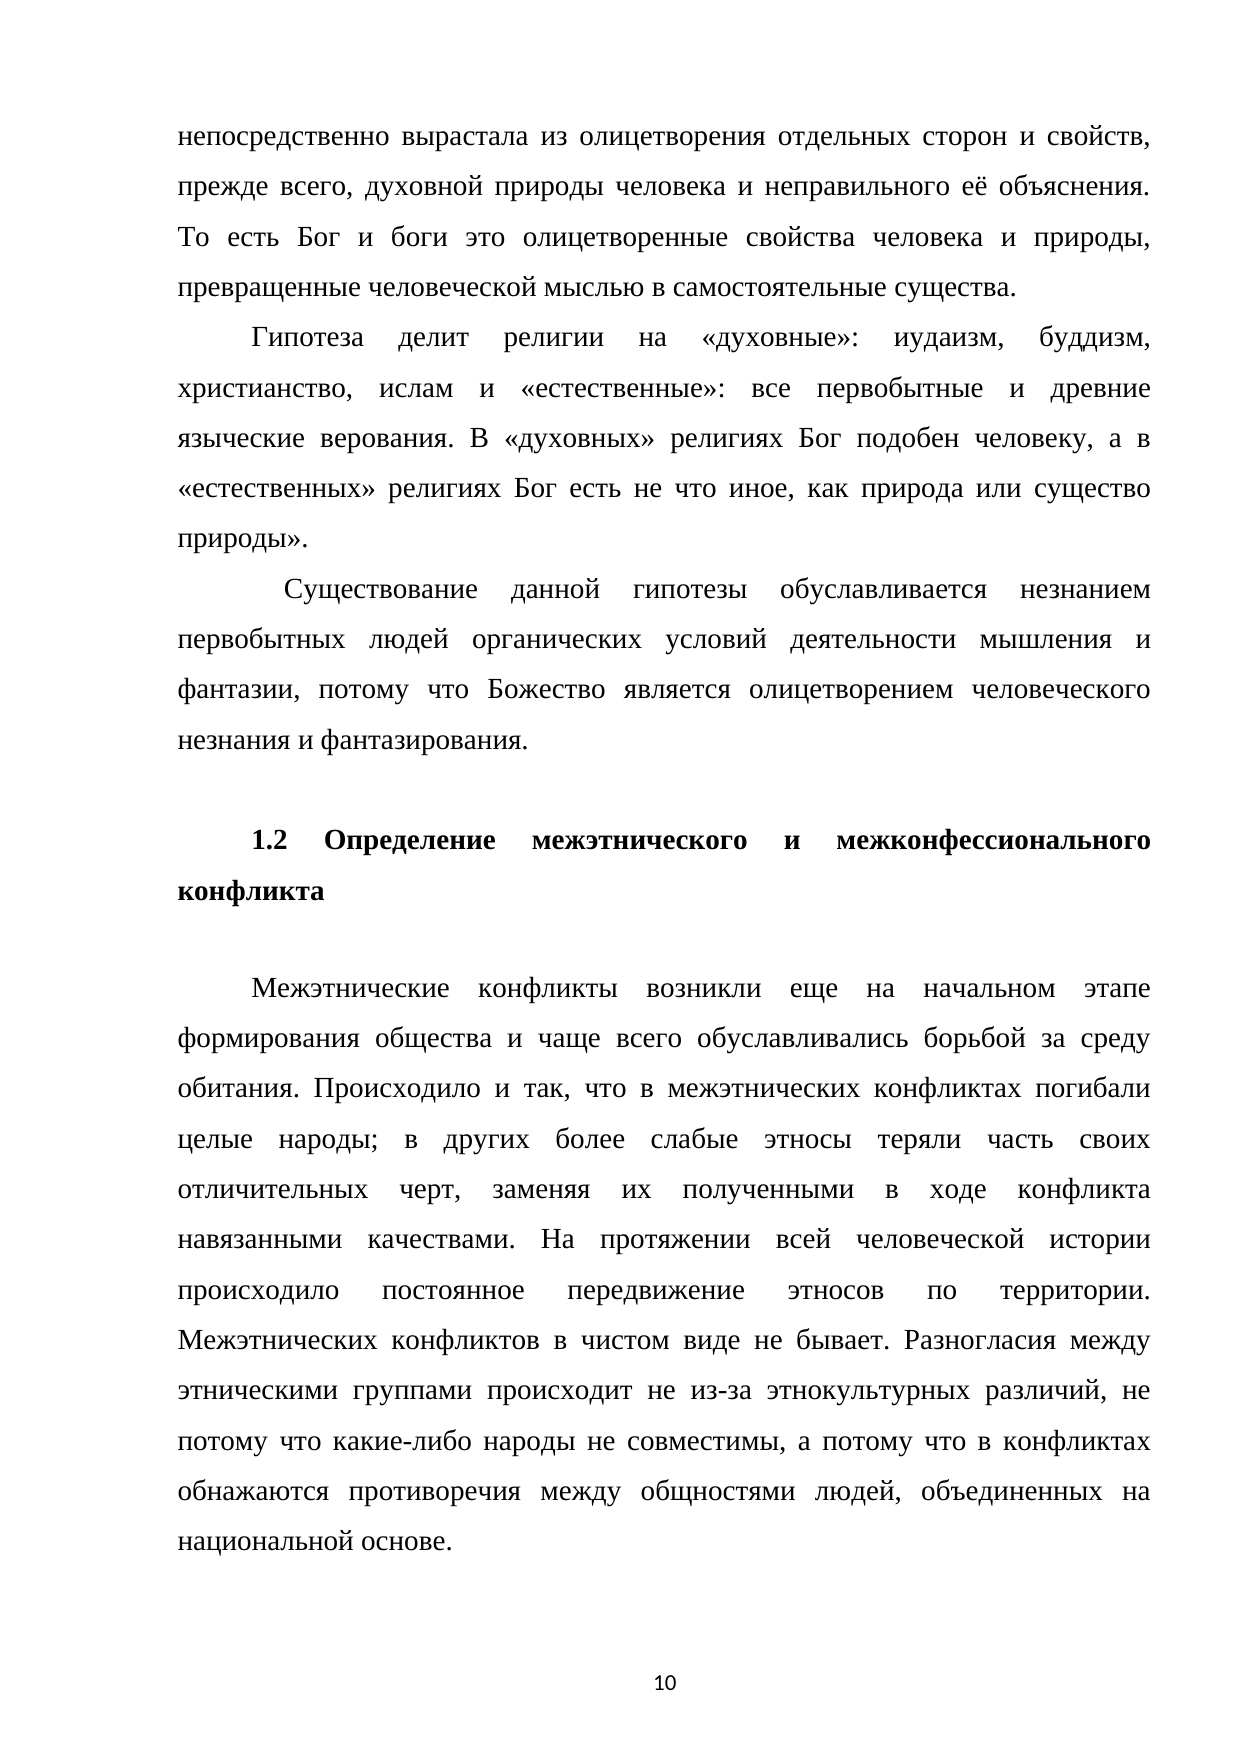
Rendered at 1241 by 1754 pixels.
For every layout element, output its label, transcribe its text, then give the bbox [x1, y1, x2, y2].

text Межэтнические конфликты возникли еще на начальном этапе формирования общества и чаще всего обуславливались борьбой за среду обитания. Происходило и так, что в межэтнических конфликтах погибали целые народы; в других более слабые этносы теряли часть своих отличительных черт, заменяя их полученными в ходе конфликта навязанными качествами. На протяжении всей человеческой истории происходило постоянное передвижение этносов по территории. Межэтнических конфликтов в чистом виде не бывает. Разногласия между этническими группами происходит не из-за этнокультурных различий, не потому что какие-либо народы не совместимы, а потому что в конфликтах обнажаются противоречия между общностями людей, объединенных на национальной основе. [177, 970, 1152, 1557]
text Гипотеза делит религии на «духовные»: иудаизм, буддизм, христианство, ислам и «естественные»: все первобытные и древние языческие верования. В «духовных» религиях Бог подобен человеку, а в «естественных» религиях Бог есть не что иное, как природа или существо природы». [177, 319, 1152, 554]
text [177, 118, 1152, 303]
text Существование данной гипотезы обуславливается незнанием первобытных людей органических условий деятельности мышления и фантазии, потому что Божество является олицетворением человеческого незнания и фантазирования. [177, 571, 1152, 755]
subtitle 1.2 Определение межэтнического и межконфессионального конфликта [177, 822, 1152, 906]
